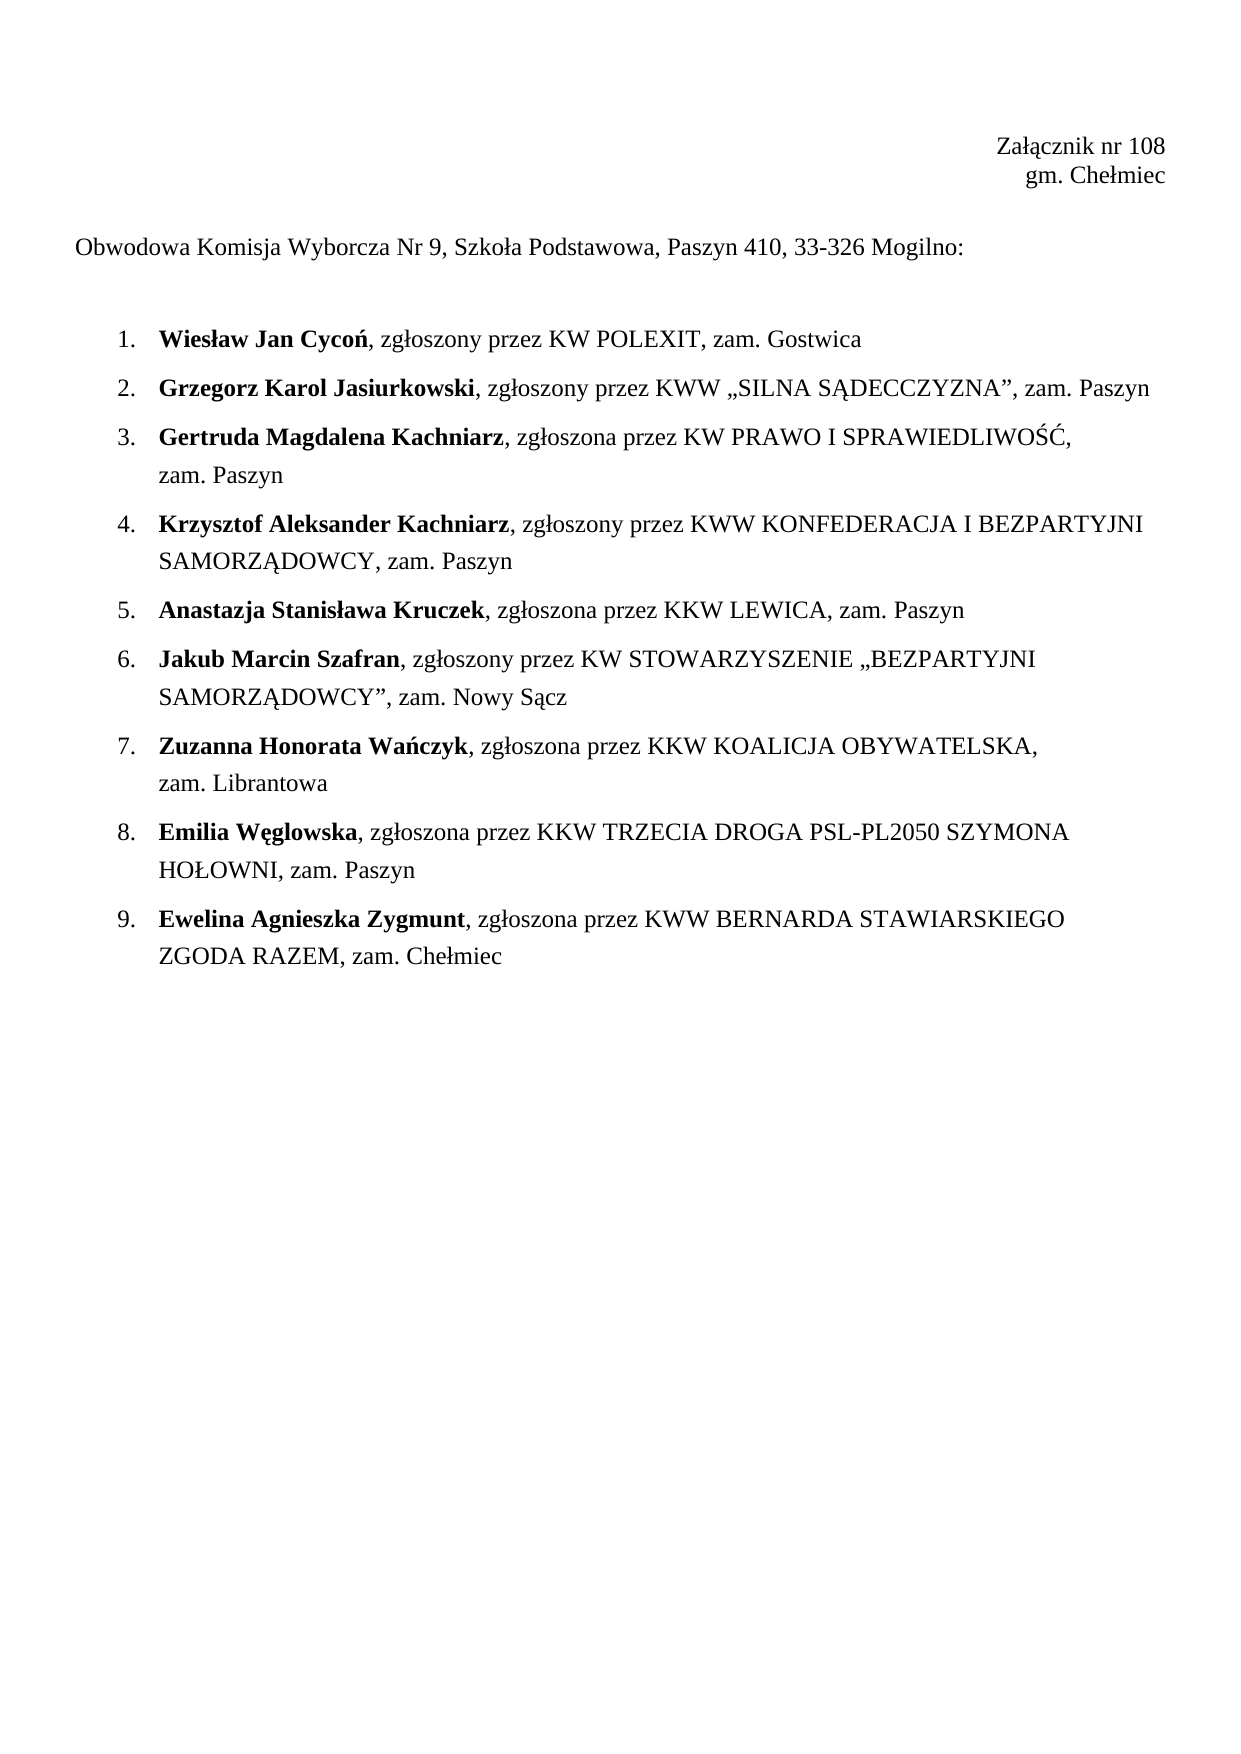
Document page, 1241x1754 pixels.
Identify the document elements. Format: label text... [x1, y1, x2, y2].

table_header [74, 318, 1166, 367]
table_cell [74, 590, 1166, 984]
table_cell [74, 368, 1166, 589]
text Załącznik nr 108 [607, 131, 1165, 160]
text gm. Chełmiec [75, 160, 1165, 189]
text Obwodowa Komisja Wyborcza Nr 9, Szkoła Podstawowa, Paszyn 410, 33-326 Mogilno: [75, 232, 1165, 261]
